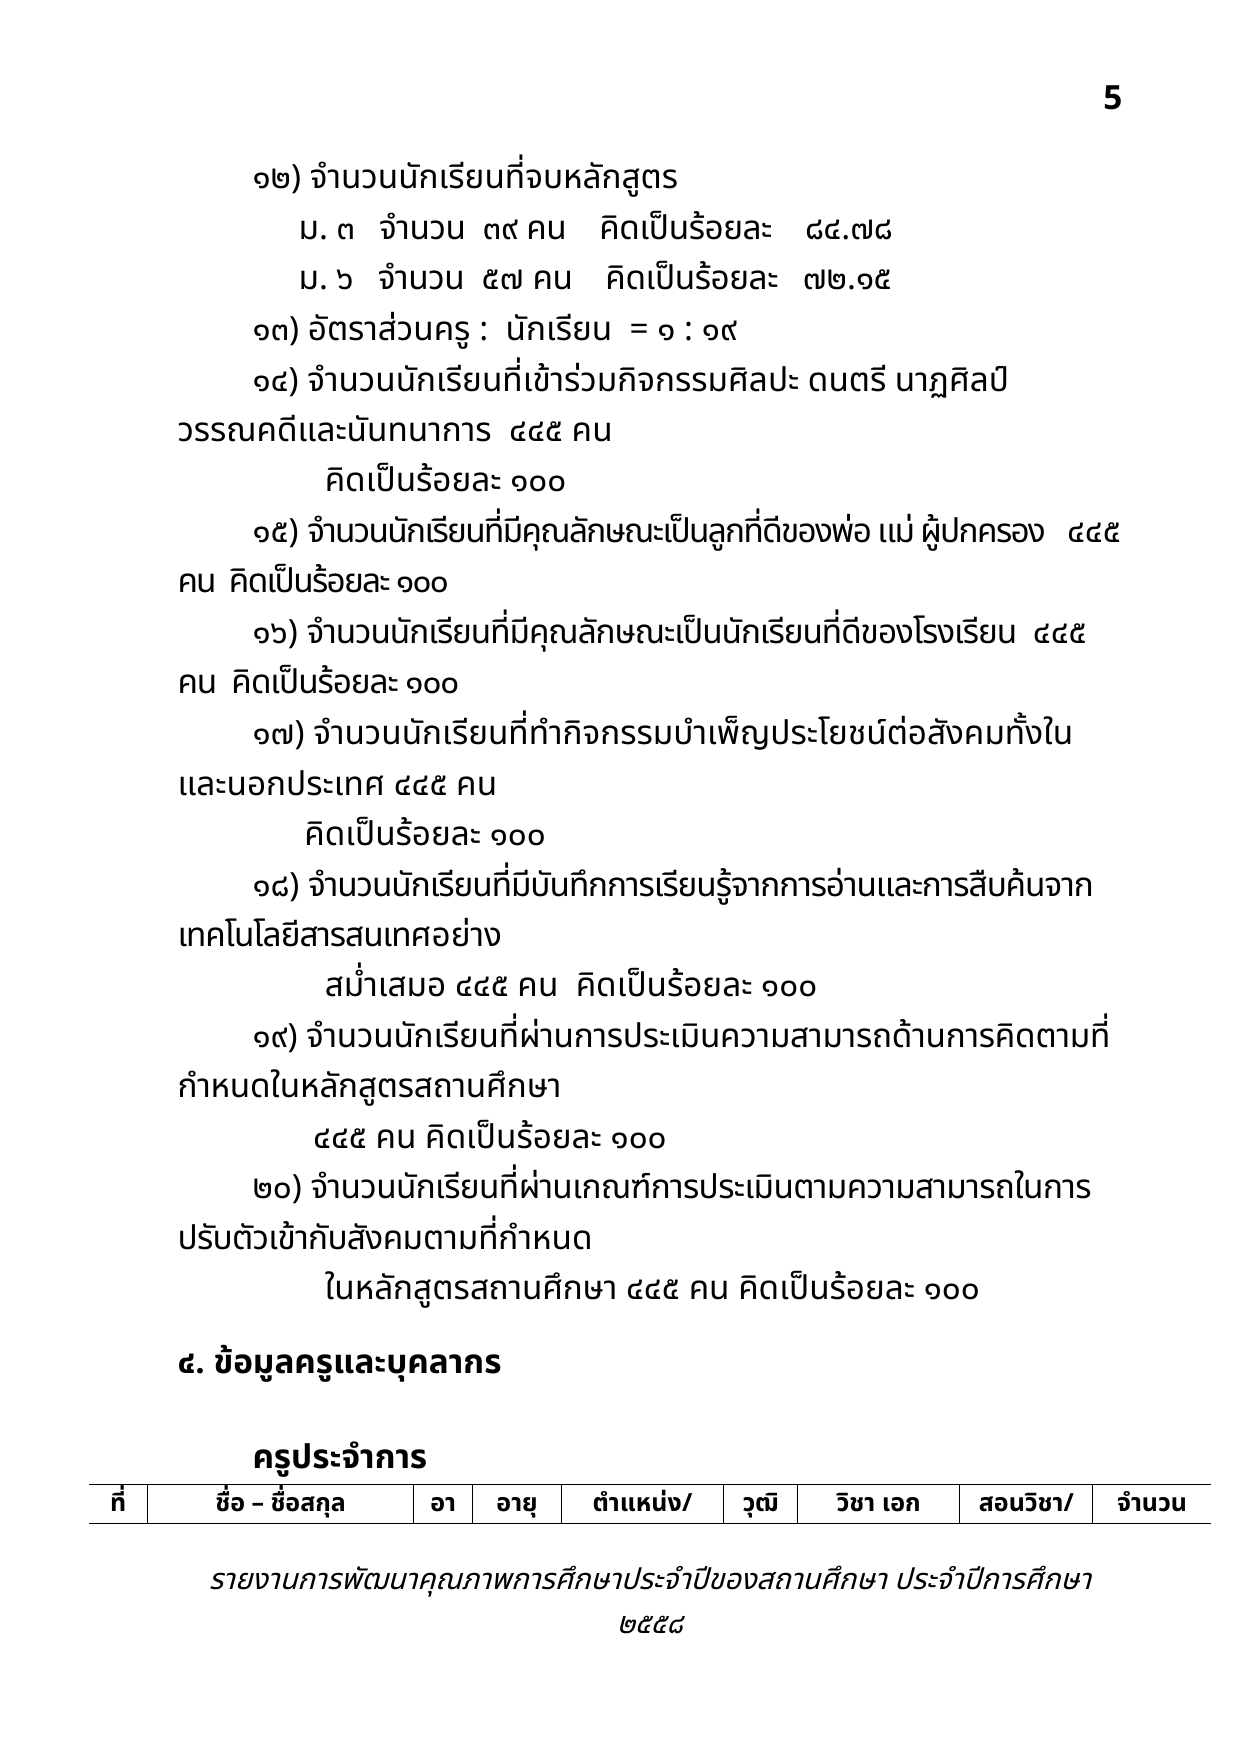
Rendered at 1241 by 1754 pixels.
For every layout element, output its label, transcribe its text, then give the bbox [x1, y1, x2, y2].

text ๔. ข้อมูลครูและบุคลากร [177, 1337, 1122, 1388]
text ครูประจำการ [177, 1433, 1122, 1484]
text ๑๕) จำนวนนักเรียนที่มีคุณลักษณะเป็นลูกที่ดีของพ่อ แม่ ผู้ปกครอง ๔๔๕ คน คิดเป็นร้อยละ ๑๐๐ [177, 507, 1122, 608]
text คิดเป็นร้อยละ ๑๐๐ [177, 456, 1122, 507]
text ๑๒) จำนวนนักเรียนที่จบหลักสูตร [177, 153, 1122, 203]
text ม. ๓ จำนวน ๓๙ คน คิดเป็นร้อยละ ๘๔.๗๘ [177, 203, 1122, 254]
text ๑๔) จำนวนนักเรียนที่เข้าร่วมกิจกรรมศิลปะ ดนตรี นาฏศิลป์ วรรณคดีและนันทนาการ ๔๔๕ คน [177, 355, 1122, 456]
text ๑๙) จำนวนนักเรียนที่ผ่านการประเมินความสามารถด้านการคิดตามที่กำหนดในหลักสูตรสถานศึกษา [177, 1012, 1122, 1113]
text ๔๔๕ คน คิดเป็นร้อยละ ๑๐๐ [177, 1113, 1122, 1163]
text คิดเป็นร้อยละ ๑๐๐ [177, 810, 1122, 860]
text ๑๖) จำนวนนักเรียนที่มีคุณลักษณะเป็นนักเรียนที่ดีของโรงเรียน ๔๔๕ คน คิดเป็นร้อยละ ๑๐๐ [177, 608, 1122, 709]
table_header วุฒิ [724, 1485, 797, 1523]
text ๑๓) อัตราส่วนครู : นักเรียน = ๑ : ๑๙ [177, 305, 1122, 355]
text สม่ำเสมอ ๔๔๕ คน คิดเป็นร้อยละ ๑๐๐ [177, 961, 1122, 1012]
table_header อายุราชการ (ปี) [473, 1485, 561, 1523]
text ๑๘) จำนวนนักเรียนที่มีบันทึกการเรียนรู้จากการอ่านและการสืบค้นจากเทคโนโลยีสารสนเทศอย่าง [177, 860, 1122, 961]
text ๑๗) จำนวนนักเรียนที่ทำกิจกรรมบำเพ็ญประโยชน์ต่อสังคมทั้งในและนอกประเทศ ๔๔๕ คน [177, 709, 1122, 810]
text ๒๐) จำนวนนักเรียนที่ผ่านเกณฑ์การประเมินตามความสามารถในการปรับตัวเข้ากับสังคมตามที่กำหนด [177, 1163, 1122, 1264]
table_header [1093, 1485, 1211, 1523]
table_header วิชา เอก [798, 1485, 959, 1523]
table_header สอนวิชา/ชั้น [960, 1485, 1092, 1523]
text ในหลักสูตรสถานศึกษา ๔๔๕ คน คิดเป็นร้อยละ ๑๐๐ [177, 1264, 1122, 1315]
table_header ตำแหน่ง/วิทยฐานะ [562, 1485, 723, 1523]
text ม. ๖ จำนวน ๕๗ คน คิดเป็นร้อยละ ๗๒.๑๕ [177, 254, 1122, 305]
table_header ชื่อ – ชื่อสกุล [148, 1485, 413, 1523]
table_header อายุ [414, 1485, 472, 1523]
table_header ที่ [89, 1485, 147, 1523]
